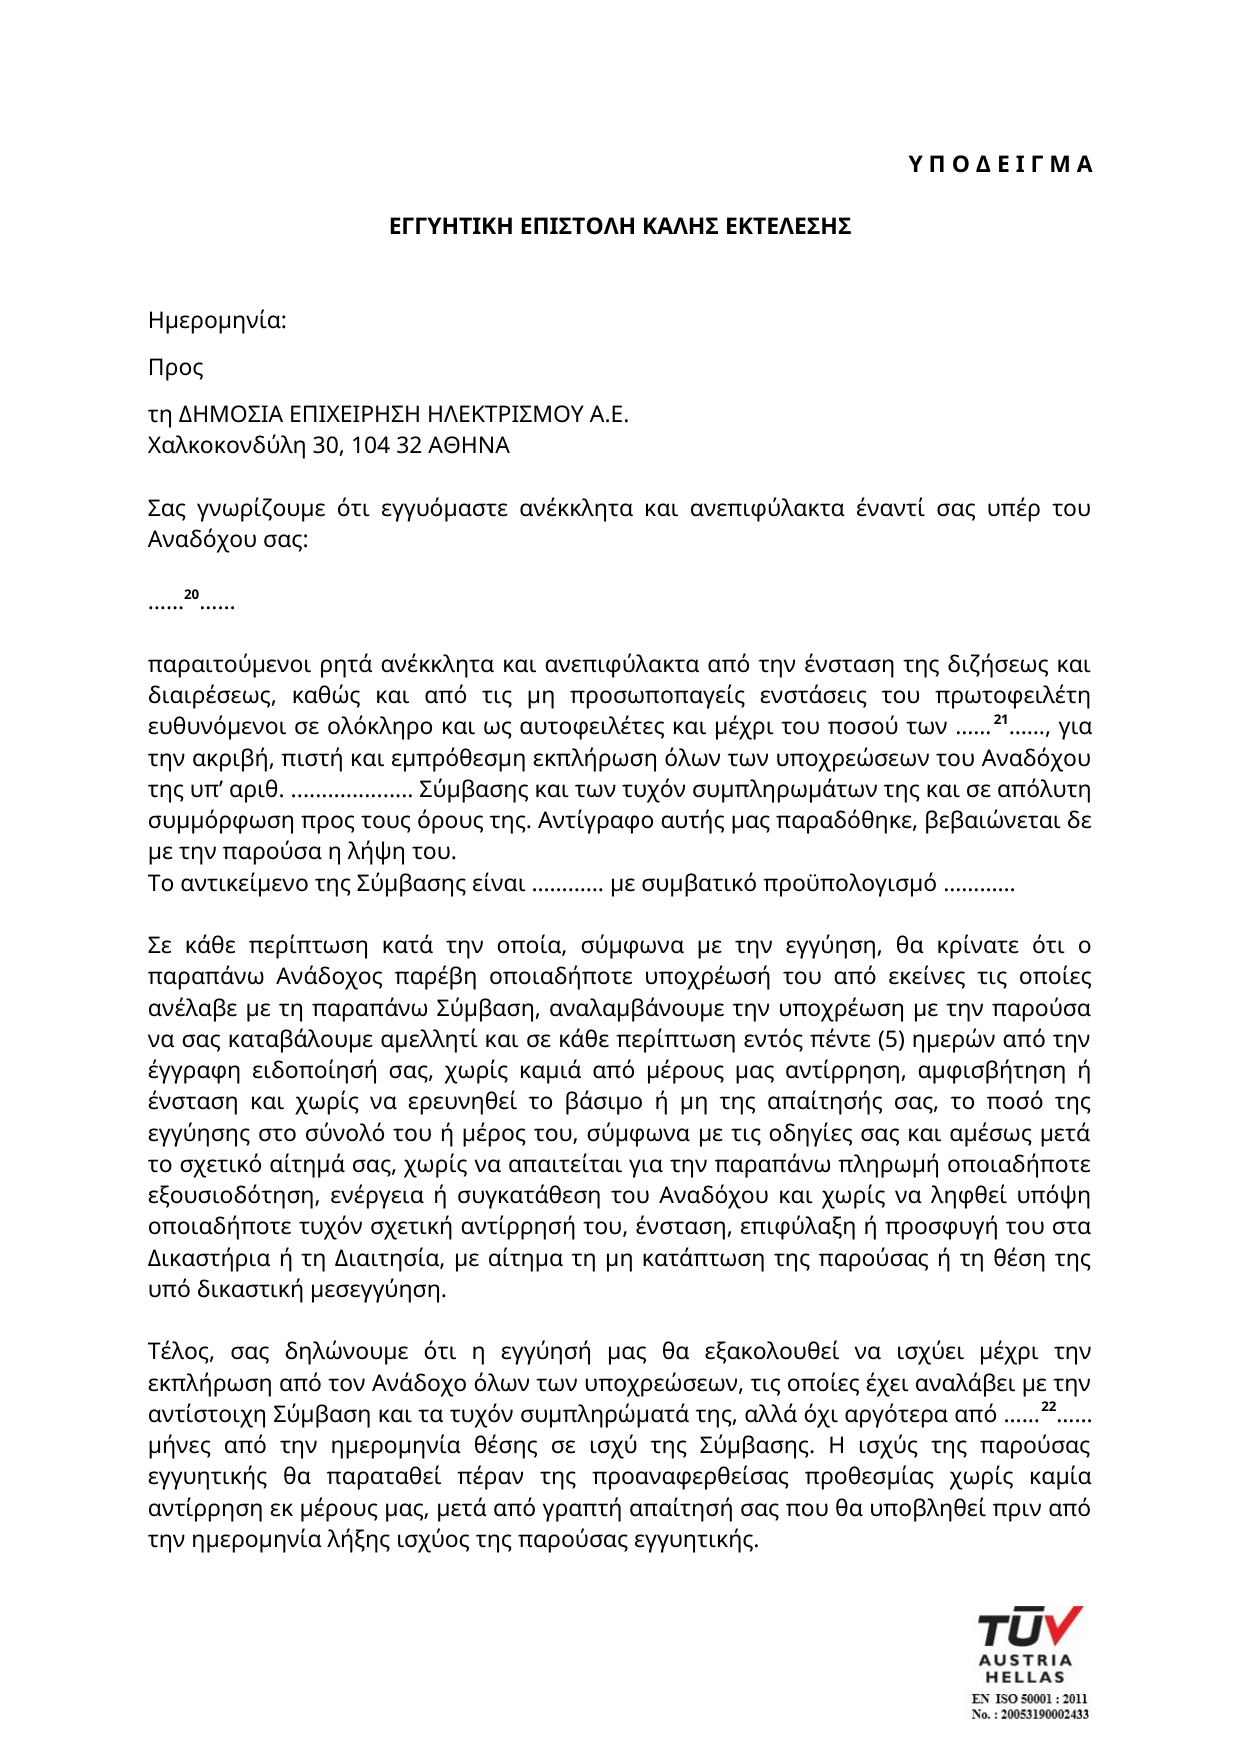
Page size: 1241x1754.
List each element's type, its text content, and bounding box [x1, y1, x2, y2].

text Σε κάθε περίπτωση κατά την οποία, σύμφωνα με την εγγύηση, θα κρίνατε ότι ο παραπάνω Ανάδοχος παρέβη οποιαδήποτε υποχρέωσή του από εκείνες τις οποίες ανέλαβε με τη παραπάνω Σύμβαση, αναλαμβάνουμε την υποχρέωση με την παρούσα να σας καταβάλουμε αμελλητί και σε κάθε περίπτωση εντός πέντε (5) ημερών από την έγγραφη ειδοποίησή σας, χωρίς καμιά από μέρους μας αντίρρηση, αμφισβήτηση ή ένσταση και χωρίς να ερευνηθεί το βάσιμο ή μη της απαίτησής σας, το ποσό της εγγύησης στο σύνολό του ή μέρος του, σύμφωνα με τις οδηγίες σας και αμέσως μετά το σχετικό αίτημά σας, χωρίς να απαιτείται για την παραπάνω πληρωμή οποιαδήποτε εξουσιοδότηση, ενέργεια ή συγκατάθεση του Αναδόχου και χωρίς να ληφθεί υπόψη οποιαδήποτε τυχόν σχετική αντίρρησή του, ένσταση, επιφύλαξη ή προσφυγή του στα Δικαστήρια ή τη Διαιτησία, με αίτημα τη μη κατάπτωση της παρούσας ή τη θέση της υπό δικαστική μεσεγγύηση. [148, 929, 1092, 1304]
text Ημερομηνία: [148, 304, 1092, 335]
text Το αντικείμενο της Σύμβασης είναι ………… με συμβατικό προϋπολογισμό ………… [148, 866, 1092, 898]
picture [957, 1606, 1104, 1730]
text παραιτούμενοι ρητά ανέκκλητα και ανεπιφύλακτα από την ένσταση της διζήσεως και διαιρέσεως, καθώς και από τις μη προσωποπαγείς ενστάσεις του πρωτοφειλέτη ευθυνόμενοι σε ολόκληρο και ως αυτοφειλέτες και μέχρι του ποσού των …………, για την ακριβή, πιστή και εμπρόθεσμη εκπλήρωση όλων των υποχρεώσεων του Αναδόχου της υπ’ αριθ. .................... Σύμβασης και των τυχόν συμπληρωμάτων της και σε απόλυτη συμμόρφωση προς τους όρους της. Αντίγραφο αυτής μας παραδόθηκε, βεβαιώνεται δε με την παρούσα η λήψη του. [148, 648, 1092, 866]
subtitle ΕΓΓΥΗΤΙΚΗ ΕΠΙΣΤΟΛΗ ΚΑΛΗΣ ΕΚΤΕΛΕΣΗΣ [148, 210, 1092, 241]
text Προς [148, 351, 1092, 382]
text τη ΔΗΜΟΣΙΑ ΕΠΙΧΕΙΡΗΣΗ ΗΛΕΚΤΡΙΣΜΟΥ Α.Ε. [148, 398, 1092, 429]
text Χαλκοκονδύλη 30, 104 32 ΑΘΗΝΑ [148, 429, 1092, 460]
text Τέλος, σας δηλώνουμε ότι η εγγύησή μας θα εξακολουθεί να ισχύει μέχρι την εκπλήρωση από τον Ανάδοχο όλων των υποχρεώσεων, τις οποίες έχει αναλάβει με την αντίστοιχη Σύμβαση και τα τυχόν συμπληρώματά της, αλλά όχι αργότερα από ………… μήνες από την ημερομηνία θέσης σε ισχύ της Σύμβασης. Η ισχύς της παρούσας εγγυητικής θα παραταθεί πέραν της προαναφερθείσας προθεσμίας χωρίς καμία αντίρρηση εκ μέρους μας, μετά από γραπτή απαίτησή σας που θα υποβληθεί πριν από την ημερομηνία λήξης ισχύος της παρούσας εγγυητικής. [148, 1335, 1092, 1554]
text ………… [148, 585, 1092, 616]
text Υ Π Ο Δ Ε Ι Γ Μ Α [148, 148, 1092, 179]
text Σας γνωρίζουμε ότι εγγυόμαστε ανέκκλητα και ανεπιφύλακτα έναντί σας υπέρ του Αναδόχου σας: [148, 491, 1092, 554]
